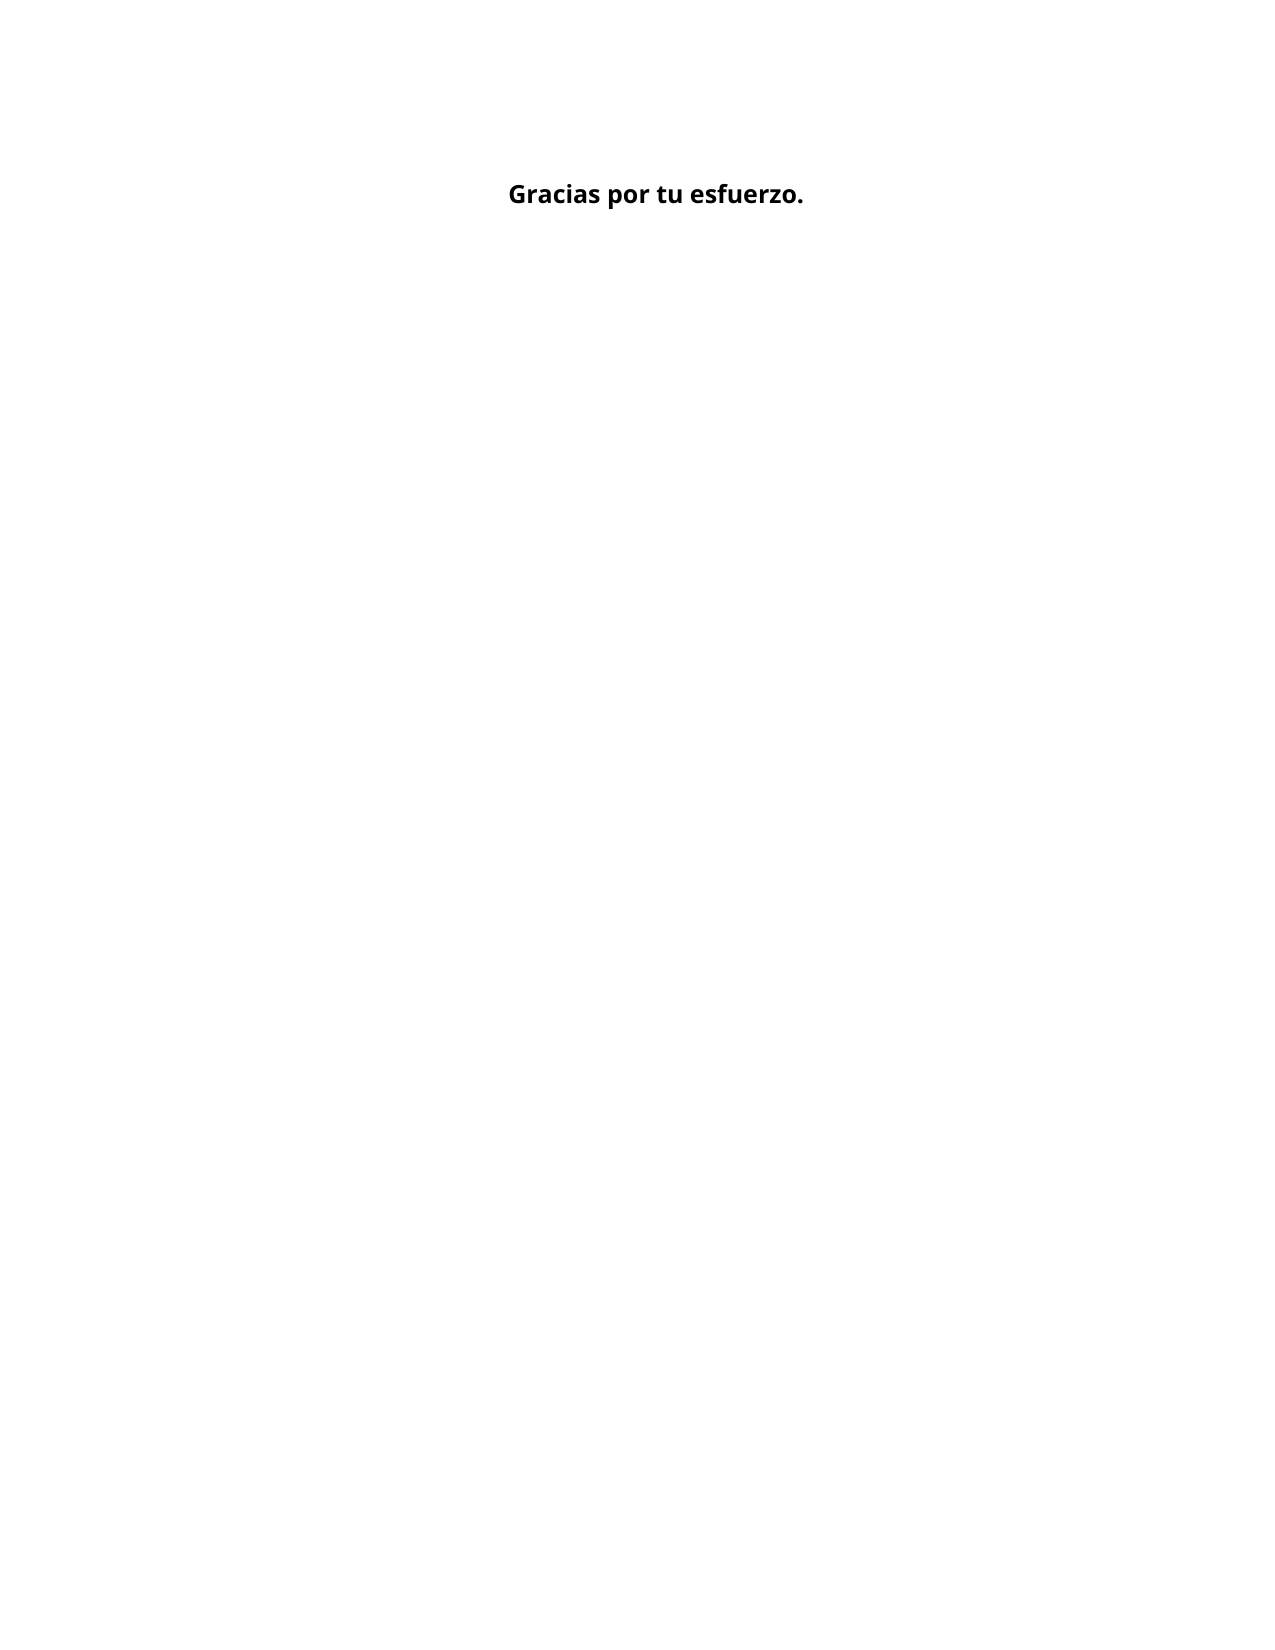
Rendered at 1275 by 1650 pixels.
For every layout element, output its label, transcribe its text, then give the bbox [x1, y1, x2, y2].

text Gracias por tu esfuerzo. [185, 177, 1127, 211]
